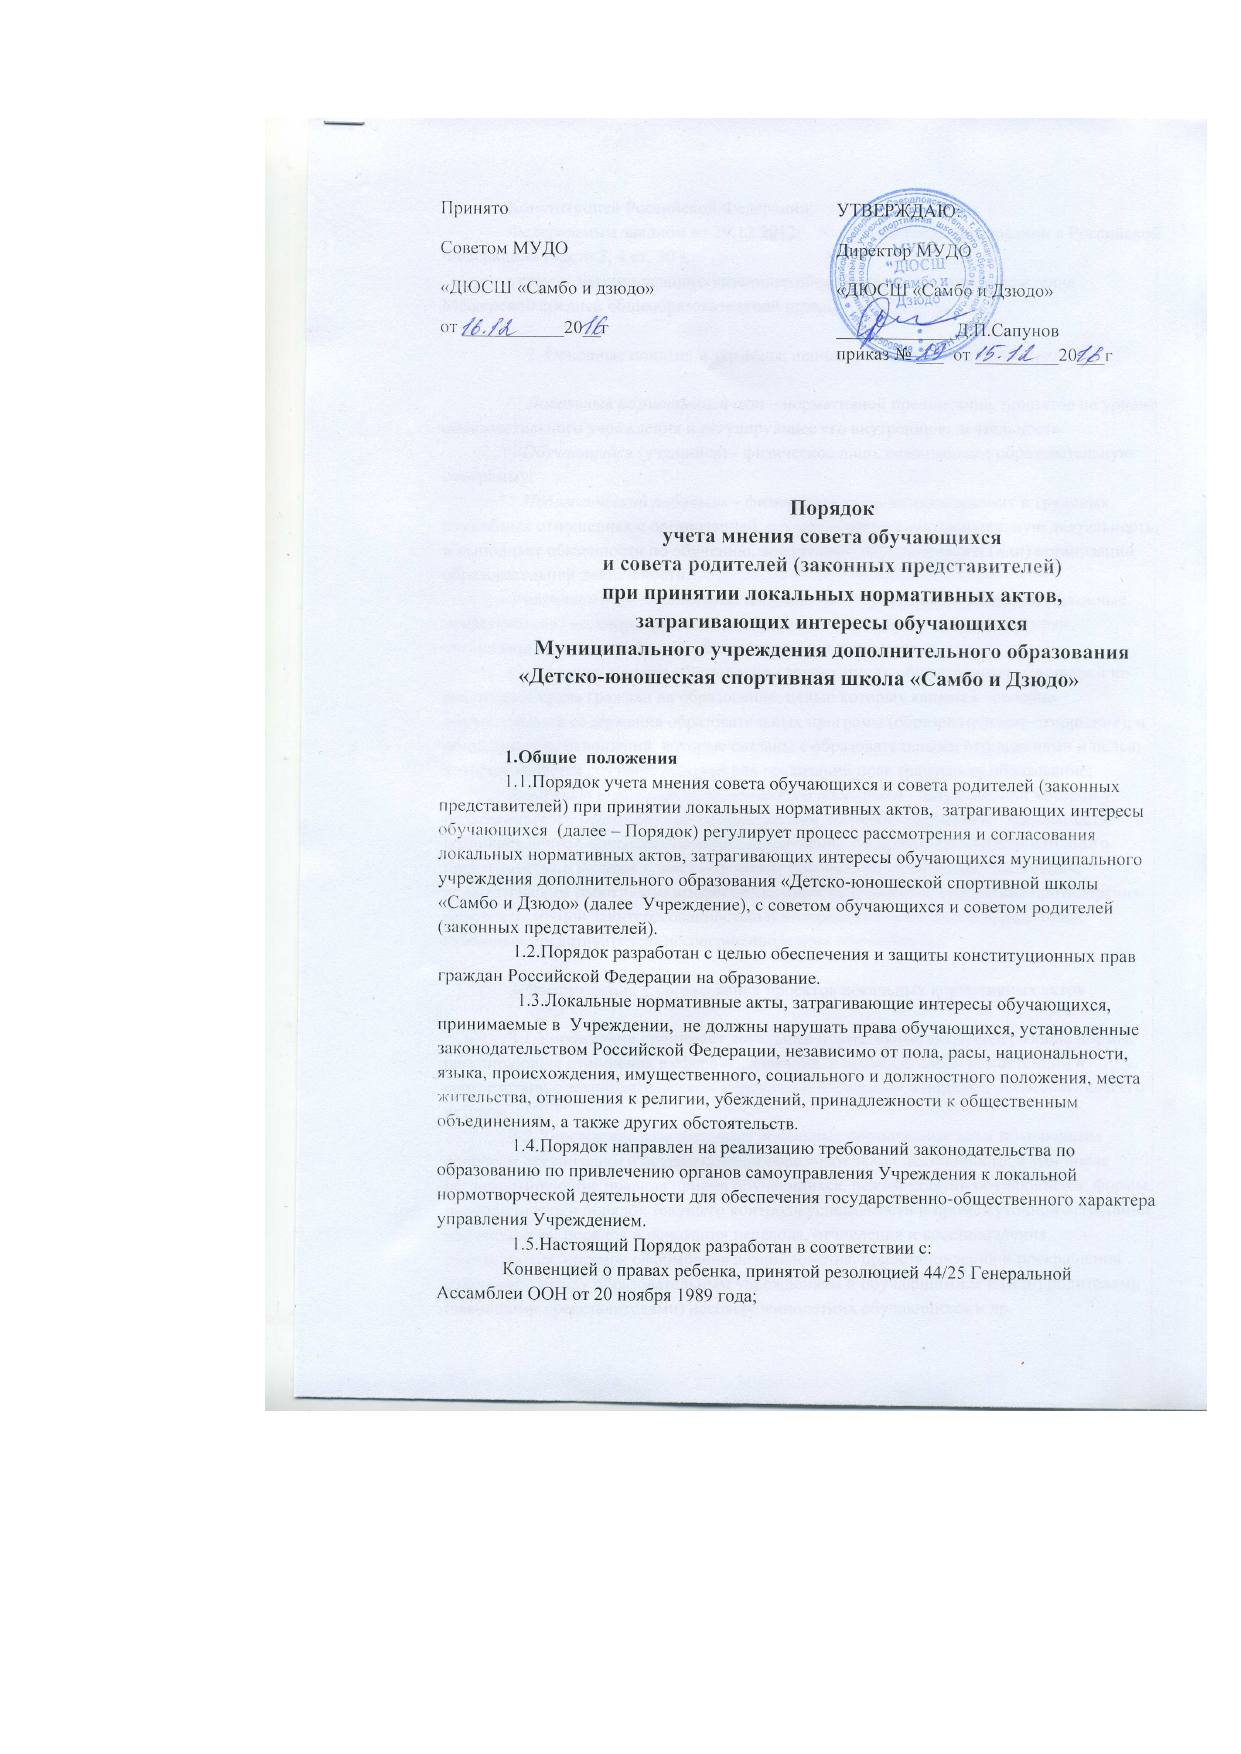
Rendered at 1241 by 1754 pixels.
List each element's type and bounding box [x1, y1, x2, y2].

picture [265, 118, 1207, 1411]
